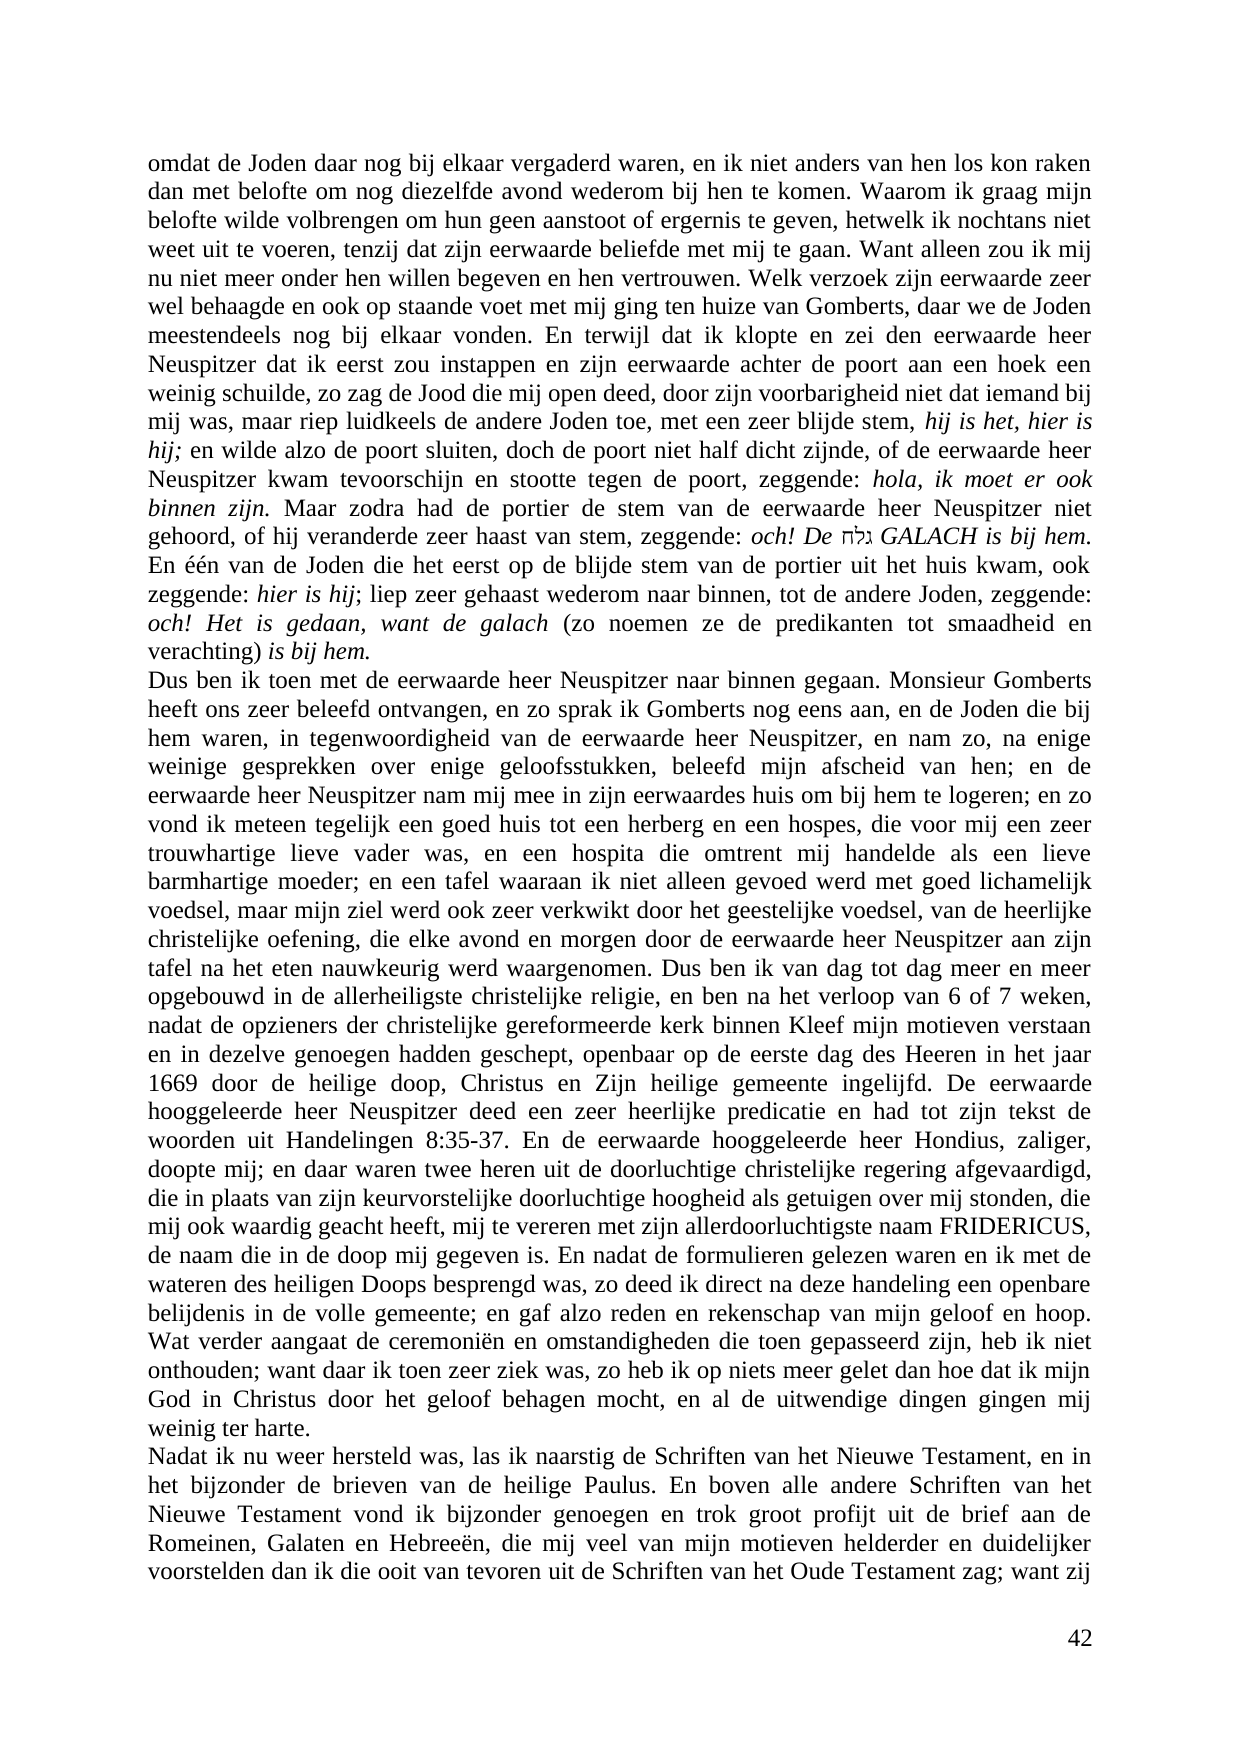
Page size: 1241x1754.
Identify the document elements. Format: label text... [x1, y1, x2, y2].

text Dus ben ik toen met de eerwaarde heer Neuspitzer naar binnen gegaan. Monsieur Gomberts heeft ons zeer beleefd ontvangen, en zo sprak ik Gomberts nog eens aan, en de Joden die bij hem waren, in tegenwoordigheid van de eerwaarde heer Neuspitzer, en nam zo, na enige weinige gesprekken over enige geloofsstukken, beleefd mijn afscheid van hen; en de eerwaarde heer Neuspitzer nam mij mee in zijn eerwaardes huis om bij hem te logeren; en zo vond ik meteen tegelijk een goed huis tot een herberg en een hospes, die voor mij een zeer trouwhartige lieve vader was, en een hospita die omtrent mij handelde als een lieve barmhartige moeder; en een tafel waaraan ik niet alleen gevoed werd met goed lichamelijk voedsel, maar mijn ziel werd ook zeer verkwikt door het geestelijke voedsel, van de heerlijke christelijke oefening, die elke avond en morgen door de eerwaarde heer Neuspitzer aan zijn tafel na het eten nauwkeurig werd waargenomen. Dus ben ik van dag tot dag meer en meer opgebouwd in de allerheiligste christelijke religie, en ben na het verloop van 6 of 7 weken, nadat de opzieners der christelijke gereformeerde kerk binnen Kleef mijn motieven verstaan en in dezelve genoegen hadden geschept, openbaar op de eerste dag des Heeren in het jaar 1669 door de heilige doop, Christus en Zijn heilige gemeente ingelijfd. De eerwaarde hooggeleerde heer Neuspitzer deed een zeer heerlijke predicatie en had tot zijn tekst de woorden uit Handelingen 8:35-37. En de eerwaarde hooggeleerde heer Hondius, zaliger, doopte mij; en daar waren twee heren uit de doorluchtige christelijke regering afgevaardigd, die in plaats van zijn keurvorstelijke doorluchtige hoogheid als getuigen over mij stonden, die mij ook waardig geacht heeft, mij te vereren met zijn allerdoorluchtigste naam FRIDERICUS, de naam die in de doop mij gegeven is. En nadat de formulieren gelezen waren en ik met de wateren des heiligen Doops besprengd was, zo deed ik direct na deze handeling een openbare belijdenis in de volle gemeente; en gaf alzo reden en rekenschap van mijn geloof en hoop. Wat verder aangaat de ceremoniën en omstandigheden die toen gepasseerd zijn, heb ik niet onthouden; want daar ik toen zeer ziek was, zo heb ik op niets meer gelet dan hoe dat ik mijn God in Christus door het geloof behagen mocht, en al de uitwendige dingen gingen mij weinig ter harte. [148, 665, 1093, 1441]
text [148, 1441, 1093, 1585]
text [148, 148, 1093, 665]
